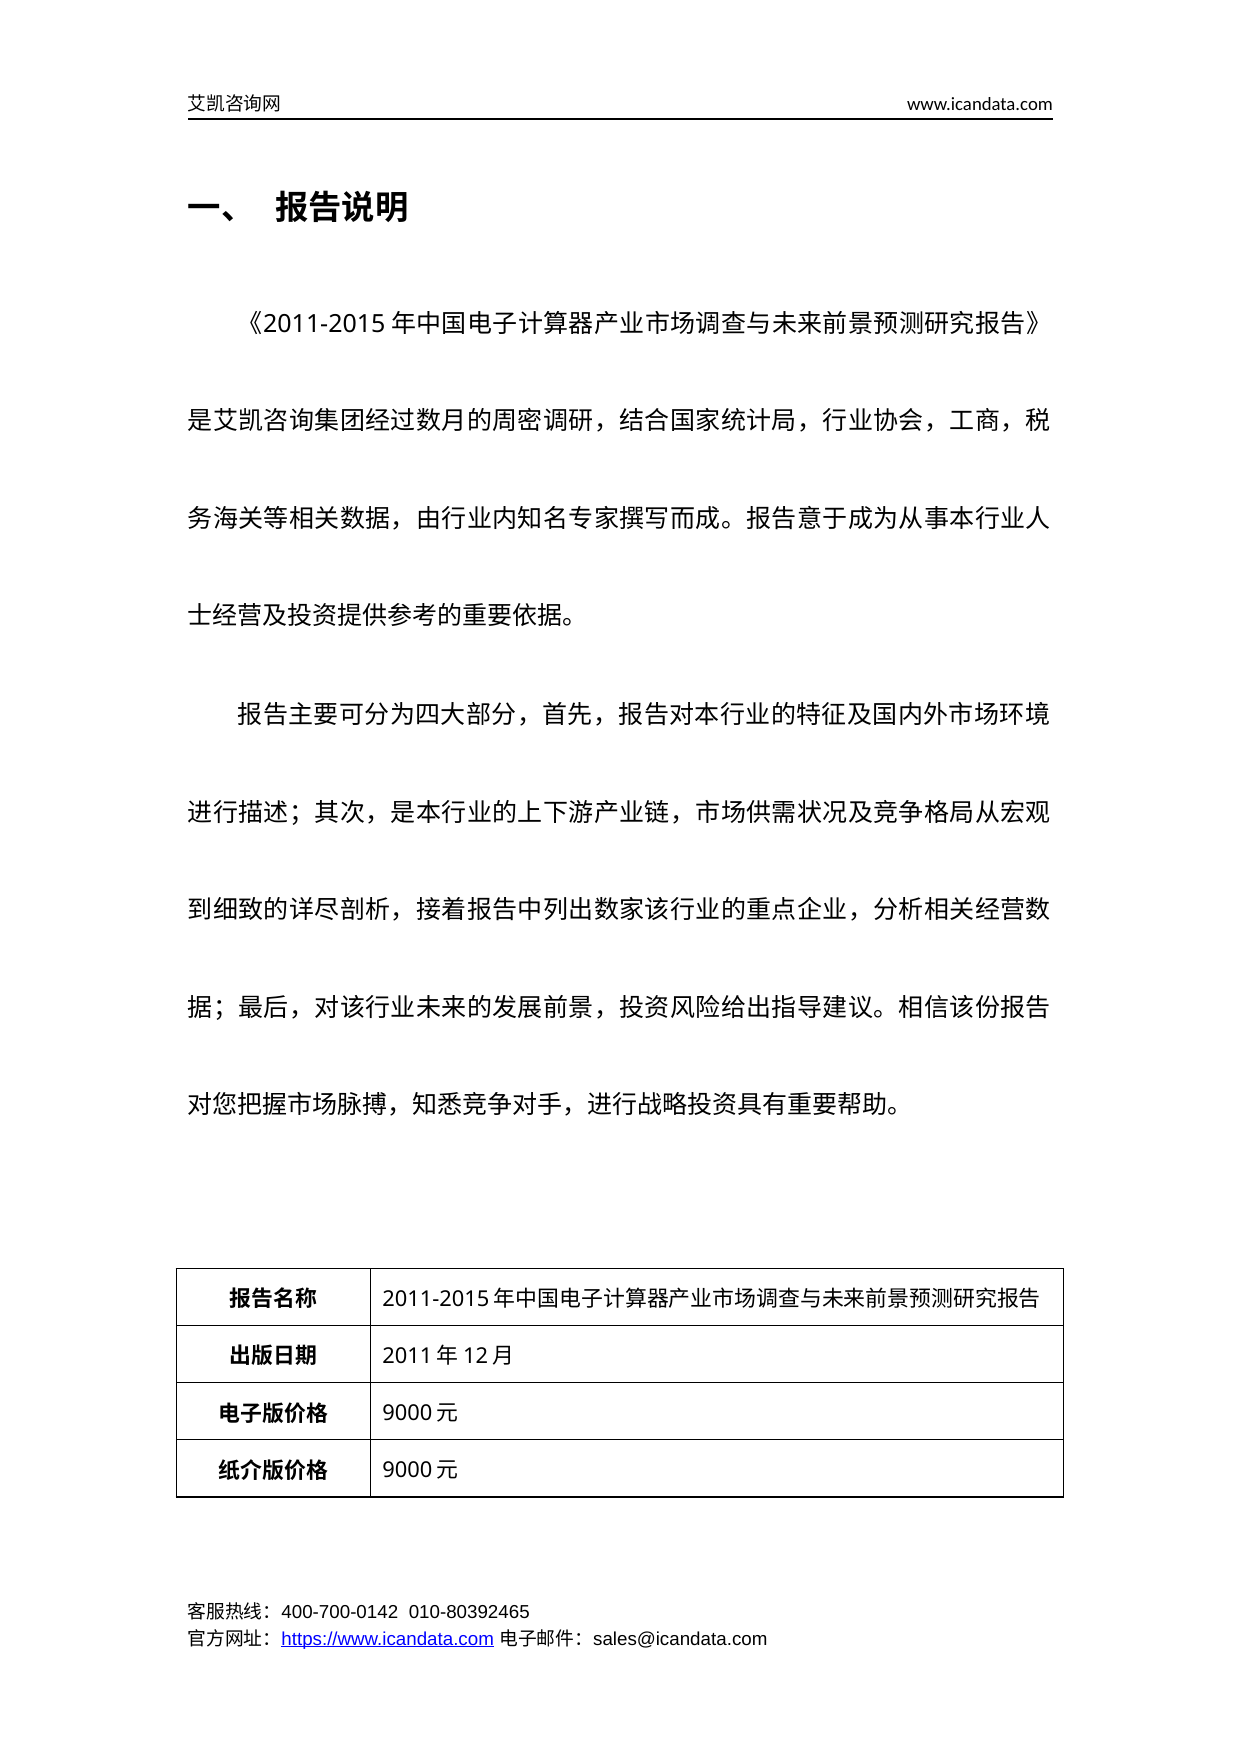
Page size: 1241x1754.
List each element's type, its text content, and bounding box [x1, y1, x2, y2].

subtitle 报告说明 [187, 172, 1053, 237]
table_cell 9000元 [371, 1440, 1063, 1496]
table_cell 电子版价格 [177, 1383, 370, 1439]
table_cell 出版日期 [177, 1326, 370, 1382]
table_cell 2011年12月 [371, 1326, 1063, 1382]
table_header 报告名称 [177, 1269, 370, 1325]
table_cell 纸介版价格 [177, 1440, 370, 1496]
table_header 2011-2015年中国电子计算器产业市场调查与未来前景预测研究报告 [371, 1269, 1063, 1325]
text 报告主要可分为四大部分，首先，报告对本行业的特征及国内外市场环境进行描述；其次，是本行业的上下游产业链，市场供需状况及竞争格局从宏观到细致的详尽剖析，接着报告中列出数家该行业的重点企业，分析相关经营数据；最后，对该行业未来的发展前景，投资风险给出指导建议。相信该份报告对您把握市场脉搏，知悉竞争对手，进行战略投资具有重要帮助。 [187, 681, 1053, 1136]
table_cell 9000元 [371, 1383, 1063, 1439]
text 《2011-2015年中国电子计算器产业市场调查与未来前景预测研究报告》是艾凯咨询集团经过数月的周密调研，结合国家统计局，行业协会，工商，税务海关等相关数据，由行业内知名专家撰写而成。报告意于成为从事本行业人士经营及投资提供参考的重要依据。 [187, 289, 1053, 646]
